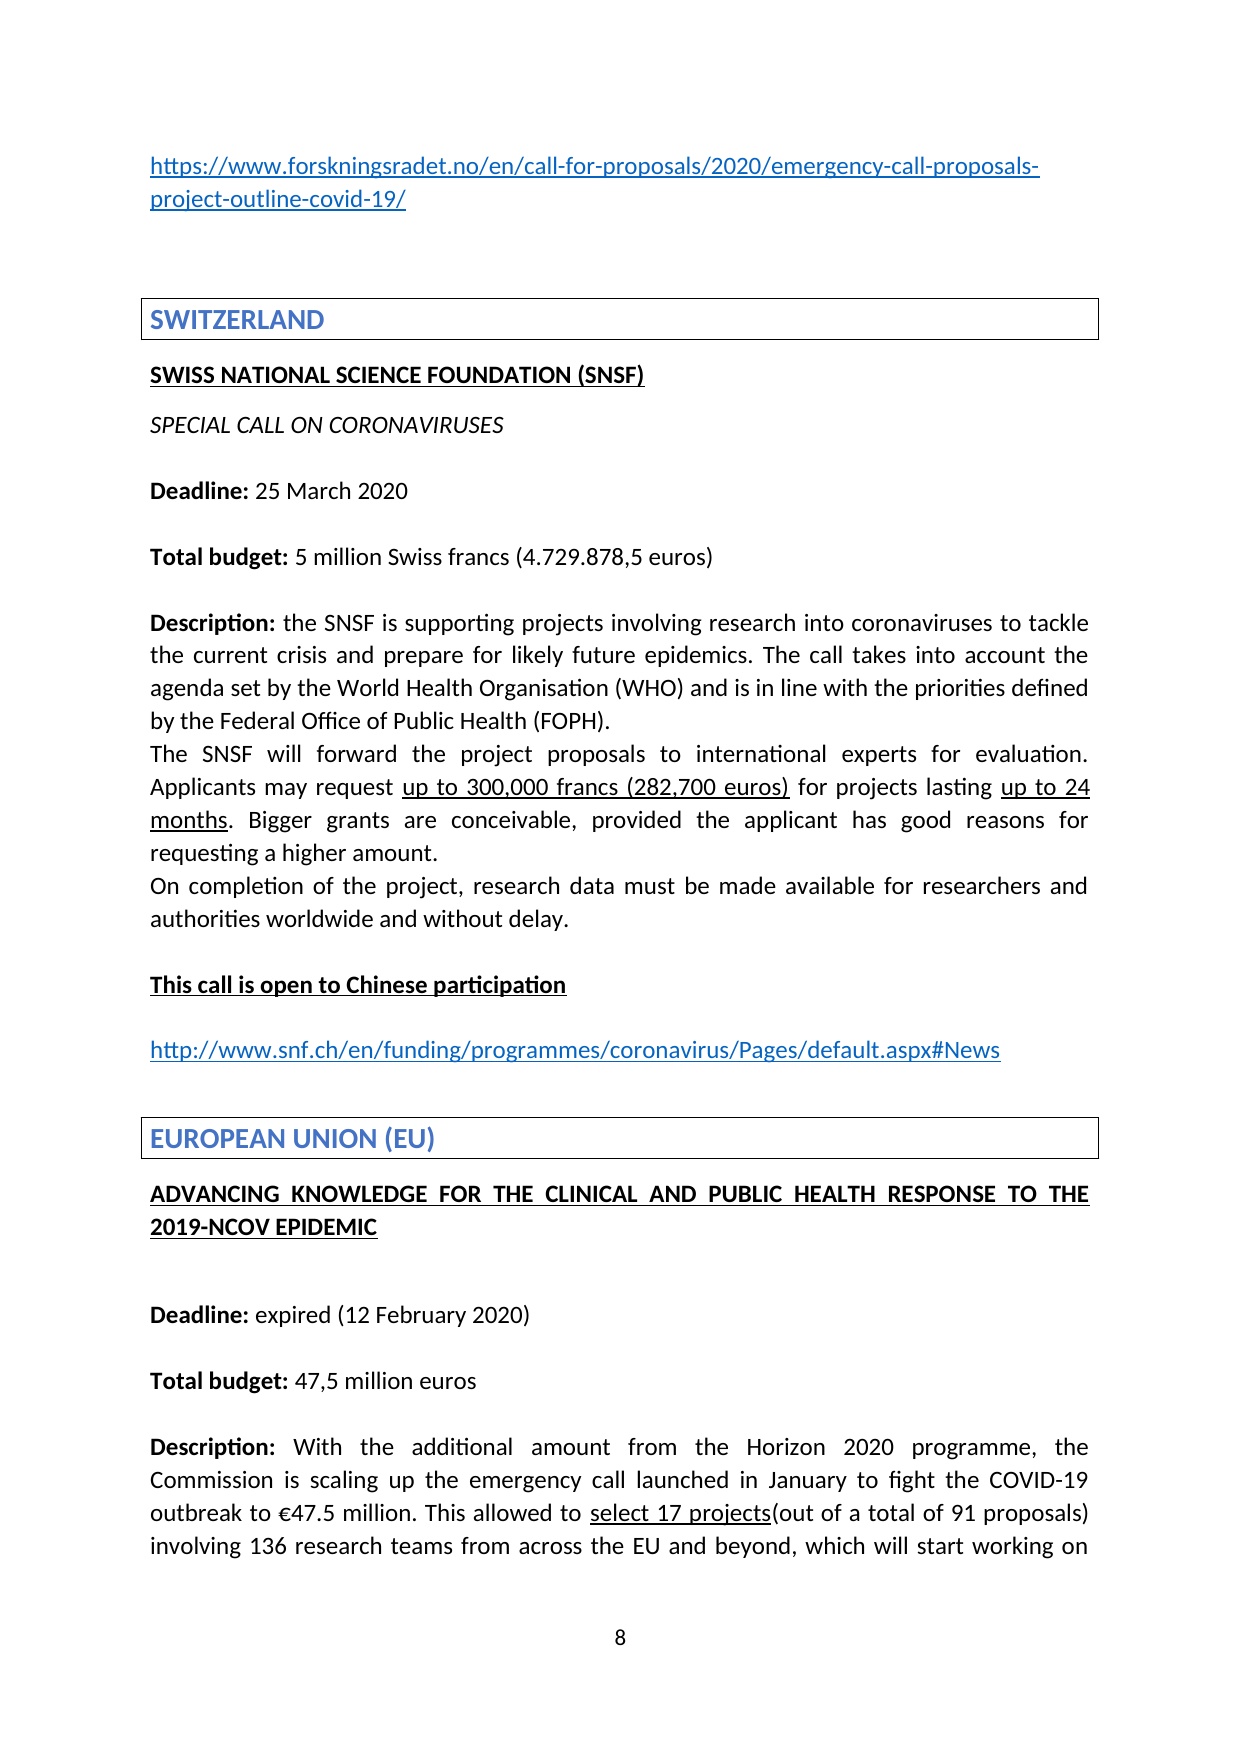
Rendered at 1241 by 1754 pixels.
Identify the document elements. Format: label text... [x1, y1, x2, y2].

text The SNSF will forward the project proposals to international experts for evaluation. Applicants may request up to 300,000 francs (282,700 euros) for projects lasting up to 24 months. Bigger grants are conceivable, provided the applicant has good reasons for requesting a higher amount. [150, 738, 1090, 868]
text Total budget: 47,5 million euros [150, 1365, 1090, 1396]
subtitle EUROPEAN UNION (EU) [142, 1118, 1098, 1158]
text http://www.snf.ch/en/funding/programmes/coronavirus/Pages/default.aspx#News [150, 1035, 1090, 1065]
subtitle SWITZERLAND [142, 299, 1098, 339]
text On completion of the project, research data must be made available for researchers and authorities worldwide and without delay. [150, 870, 1090, 933]
text Deadline: expired (12 February 2020) [150, 1299, 1090, 1330]
text https://www.forskningsradet.no/en/call-for-proposals/2020/emergency-call-proposals-project-outline-covid-19/ [150, 150, 1090, 213]
text This call is open to Chinese participation [150, 969, 1090, 999]
text Total budget: 5 million Swiss francs (4.729.878,5 euros) [150, 541, 1090, 571]
subtitle ADVANCING KNOWLEDGE FOR THE CLINICAL AND PUBLIC HEALTH RESPONSE TO THE 2019-NCOV EPIDEMIC [150, 1178, 1090, 1205]
text Description: the SNSF is supporting projects involving research into coronaviruses to tackle the current crisis and prepare for likely future epidemics. The call takes into account the agenda set by the World Health Organisation (WHO) and is in line with the priorities defined by the Federal Office of Public Health (FOPH). [150, 607, 1090, 736]
text Deadline: 25 March 2020 [150, 475, 1090, 506]
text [150, 1431, 1090, 1560]
subtitle SWISS NATIONAL SCIENCE FOUNDATION (SNSF) [150, 360, 1090, 390]
subtitle ADVANCING KNOWLEDGE FOR THE CLINICAL AND PUBLIC HEALTH RESPONSE TO THE 2019-NCOV EPIDEMIC [150, 1206, 1090, 1242]
text SPECIAL CALL ON CORONAVIRUSES [150, 409, 1090, 440]
